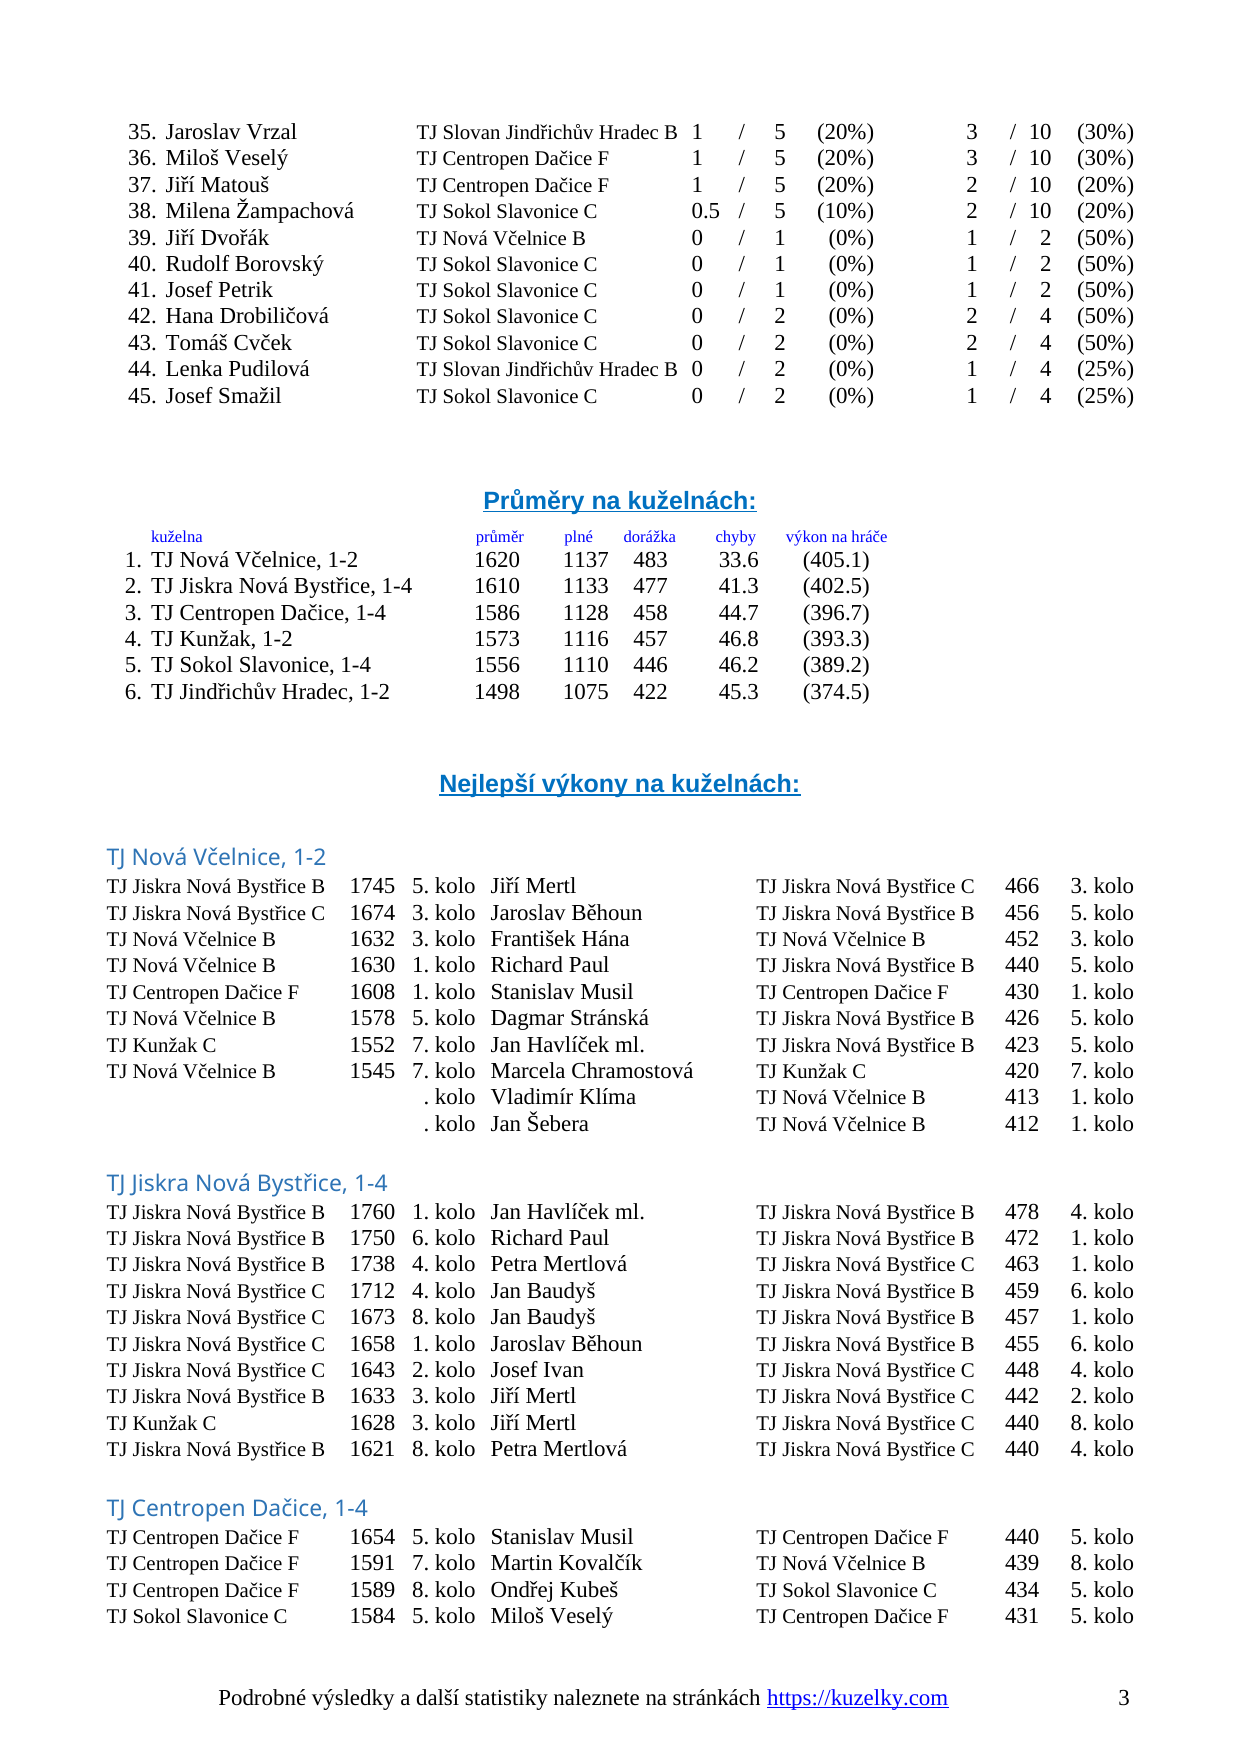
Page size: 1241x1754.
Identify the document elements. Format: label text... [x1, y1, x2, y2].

text TJ Jiskra Nová Bystřice C 1712 4. kolo Jan Baudyš TJ Jiskra Nová Bystřice B 459 6. kolo [106, 1277, 1134, 1303]
text 38. Milena Žampachová TJ Sokol Slavonice C 0.5 / 5 (10%) 2 / 10 (20%) [106, 197, 1134, 223]
text 44. Lenka Pudilová TJ Slovan Jindřichův Hradec B 0 / 2 (0%) 1 / 4 (25%) [106, 355, 1134, 382]
text TJ Kunžak C 1552 7. kolo Jan Havlíček ml. TJ Jiskra Nová Bystřice B 423 5. kolo [106, 1031, 1134, 1057]
text TJ Kunžak C 1628 3. kolo Jiří Mertl TJ Jiskra Nová Bystřice C 440 8. kolo [106, 1409, 1134, 1435]
text TJ Jiskra Nová Bystřice B 1738 4. kolo Petra Mertlová TJ Jiskra Nová Bystřice C 463 1. kolo [106, 1251, 1134, 1277]
text 2. TJ Jiskra Nová Bystřice, 1-4 1610 1133 477 41.3 (402.5) [106, 572, 1134, 599]
text Průměry na kuželnách: [94, 486, 1145, 514]
subtitle TJ Centropen Dačice, 1-4 [106, 1492, 1134, 1523]
text 45. Josef Smažil TJ Sokol Slavonice C 0 / 2 (0%) 1 / 4 (25%) [106, 382, 1134, 408]
text 6. TJ Jindřichův Hradec, 1-2 1498 1075 422 45.3 (374.5) [106, 678, 1134, 704]
text TJ Nová Včelnice B 1630 1. kolo Richard Paul TJ Jiskra Nová Bystřice B 440 5. kolo [106, 952, 1134, 978]
subtitle TJ Jiskra Nová Bystřice, 1-4 [106, 1167, 1134, 1198]
text TJ Sokol Slavonice C 1584 5. kolo Miloš Veselý TJ Centropen Dačice F 431 5. kolo [106, 1602, 1134, 1628]
text TJ Centropen Dačice F 1589 8. kolo Ondřej Kubeš TJ Sokol Slavonice C 434 5. kolo [106, 1576, 1134, 1602]
text 3. TJ Centropen Dačice, 1-4 1586 1128 458 44.7 (396.7) [106, 599, 1134, 625]
text TJ Jiskra Nová Bystřice C 1673 8. kolo Jan Baudyš TJ Jiskra Nová Bystřice B 457 1. kolo [106, 1303, 1134, 1329]
text 5. TJ Sokol Slavonice, 1-4 1556 1110 446 46.2 (389.2) [106, 652, 1134, 678]
text TJ Nová Včelnice B 1578 5. kolo Dagmar Stránská TJ Jiskra Nová Bystřice B 426 5. kolo [106, 1004, 1134, 1031]
text 1. TJ Nová Včelnice, 1-2 1620 1137 483 33.6 (405.1) [106, 546, 1134, 572]
text TJ Jiskra Nová Bystřice C 1658 1. kolo Jaroslav Běhoun TJ Jiskra Nová Bystřice B 455 6. kolo [106, 1329, 1134, 1356]
text Nejlepší výkony na kuželnách: [94, 769, 1145, 798]
text TJ Jiskra Nová Bystřice C 1674 3. kolo Jaroslav Běhoun TJ Jiskra Nová Bystřice B 456 5. kolo [106, 899, 1134, 925]
text 42. Hana Drobiličová TJ Sokol Slavonice C 0 / 2 (0%) 2 / 4 (50%) [106, 303, 1134, 329]
text TJ Jiskra Nová Bystřice B 1760 1. kolo Jan Havlíček ml. TJ Jiskra Nová Bystřice B 478 4. kolo [106, 1198, 1134, 1224]
text TJ Centropen Dačice F 1591 7. kolo Martin Kovalčík TJ Nová Včelnice B 439 8. kolo [106, 1549, 1134, 1576]
text 4. TJ Kunžak, 1-2 1573 1116 457 46.8 (393.3) [106, 625, 1134, 652]
text . kolo Jan Šebera TJ Nová Včelnice B 412 1. kolo [106, 1110, 1134, 1136]
text TJ Nová Včelnice B 1632 3. kolo František Hána TJ Nová Včelnice B 452 3. kolo [106, 925, 1134, 952]
text . kolo Vladimír Klíma TJ Nová Včelnice B 413 1. kolo [106, 1083, 1134, 1110]
text TJ Jiskra Nová Bystřice B 1750 6. kolo Richard Paul TJ Jiskra Nová Bystřice B 472 1. kolo [106, 1224, 1134, 1251]
text TJ Jiskra Nová Bystřice B 1745 5. kolo Jiří Mertl TJ Jiskra Nová Bystřice C 466 3. kolo [106, 872, 1134, 899]
text 43. Tomáš Cvček TJ Sokol Slavonice C 0 / 2 (0%) 2 / 4 (50%) [106, 329, 1134, 355]
text 40. Rudolf Borovský TJ Sokol Slavonice C 0 / 1 (0%) 1 / 2 (50%) [106, 250, 1134, 276]
text 35. Jaroslav Vrzal TJ Slovan Jindřichův Hradec B 1 / 5 (20%) 3 / 10 (30%) [106, 118, 1134, 144]
subtitle TJ Nová Včelnice, 1-2 [106, 841, 1134, 872]
text TJ Jiskra Nová Bystřice B 1633 3. kolo Jiří Mertl TJ Jiskra Nová Bystřice C 442 2. kolo [106, 1382, 1134, 1409]
text 41. Josef Petrik TJ Sokol Slavonice C 0 / 1 (0%) 1 / 2 (50%) [106, 276, 1134, 303]
text 36. Miloš Veselý TJ Centropen Dačice F 1 / 5 (20%) 3 / 10 (30%) [106, 144, 1134, 171]
text 39. Jiří Dvořák TJ Nová Včelnice B 0 / 1 (0%) 1 / 2 (50%) [106, 223, 1134, 250]
text TJ Jiskra Nová Bystřice B 1621 8. kolo Petra Mertlová TJ Jiskra Nová Bystřice C 440 4. kolo [106, 1435, 1134, 1461]
text kuželna průměr plné dorážka chyby výkon na hráče [106, 527, 1134, 546]
text TJ Centropen Dačice F 1654 5. kolo Stanislav Musil TJ Centropen Dačice F 440 5. kolo [106, 1523, 1134, 1549]
text TJ Jiskra Nová Bystřice C 1643 2. kolo Josef Ivan TJ Jiskra Nová Bystřice C 448 4. kolo [106, 1356, 1134, 1382]
text TJ Centropen Dačice F 1608 1. kolo Stanislav Musil TJ Centropen Dačice F 430 1. kolo [106, 978, 1134, 1004]
text TJ Nová Včelnice B 1545 7. kolo Marcela Chramostová TJ Kunžak C 420 7. kolo [106, 1057, 1134, 1083]
text 37. Jiří Matouš TJ Centropen Dačice F 1 / 5 (20%) 2 / 10 (20%) [106, 171, 1134, 197]
